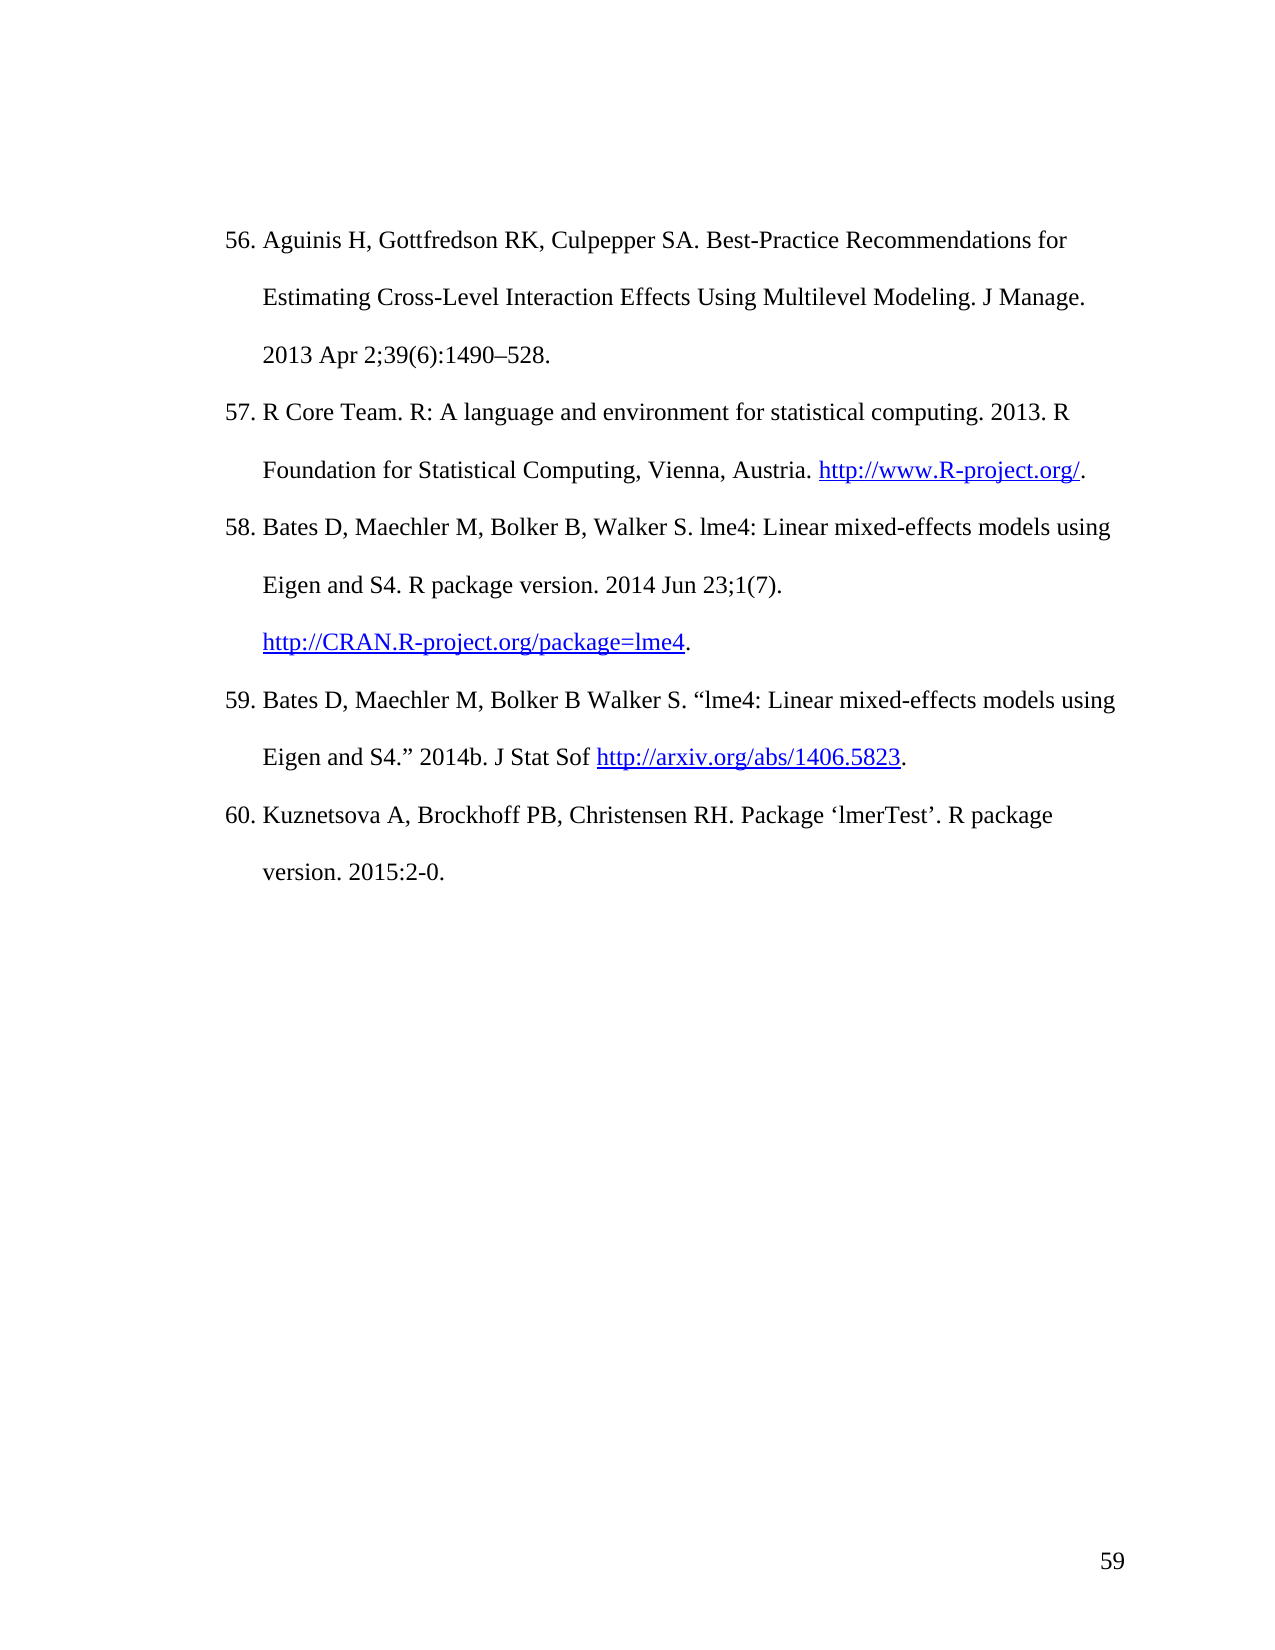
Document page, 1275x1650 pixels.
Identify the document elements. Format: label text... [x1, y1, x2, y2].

list Bates D, Maechler M, Bolker B, Walker S. lme4: Linear mixed-effects models using Eigen and S4. R package version. 2014 Jun 23;1(7). http://CRAN.R-project.org/package=lme4. [225, 512, 1125, 656]
list Kuznetsova A, Brockhoff PB, Christensen RH. Package ‘lmerTest’. R package version. 2015:2-0. [225, 800, 1125, 886]
list Aguinis H, Gottfredson RK, Culpepper SA. Best-Practice Recommendations for Estimating Cross-Level Interaction Effects Using Multilevel Modeling. J Manage. 2013 Apr 2;39(6):1490–528. [225, 225, 1125, 369]
list R Core Team. R: A language and environment for statistical computing. 2013. R Foundation for Statistical Computing, Vienna, Austria. http://www.R-project.org/. [225, 397, 1125, 484]
list Bates D, Maechler M, Bolker B Walker S. “lme4: Linear mixed-effects models using Eigen and S4.” 2014b. J Stat Sof http://arxiv.org/abs/1406.5823. [225, 685, 1125, 771]
